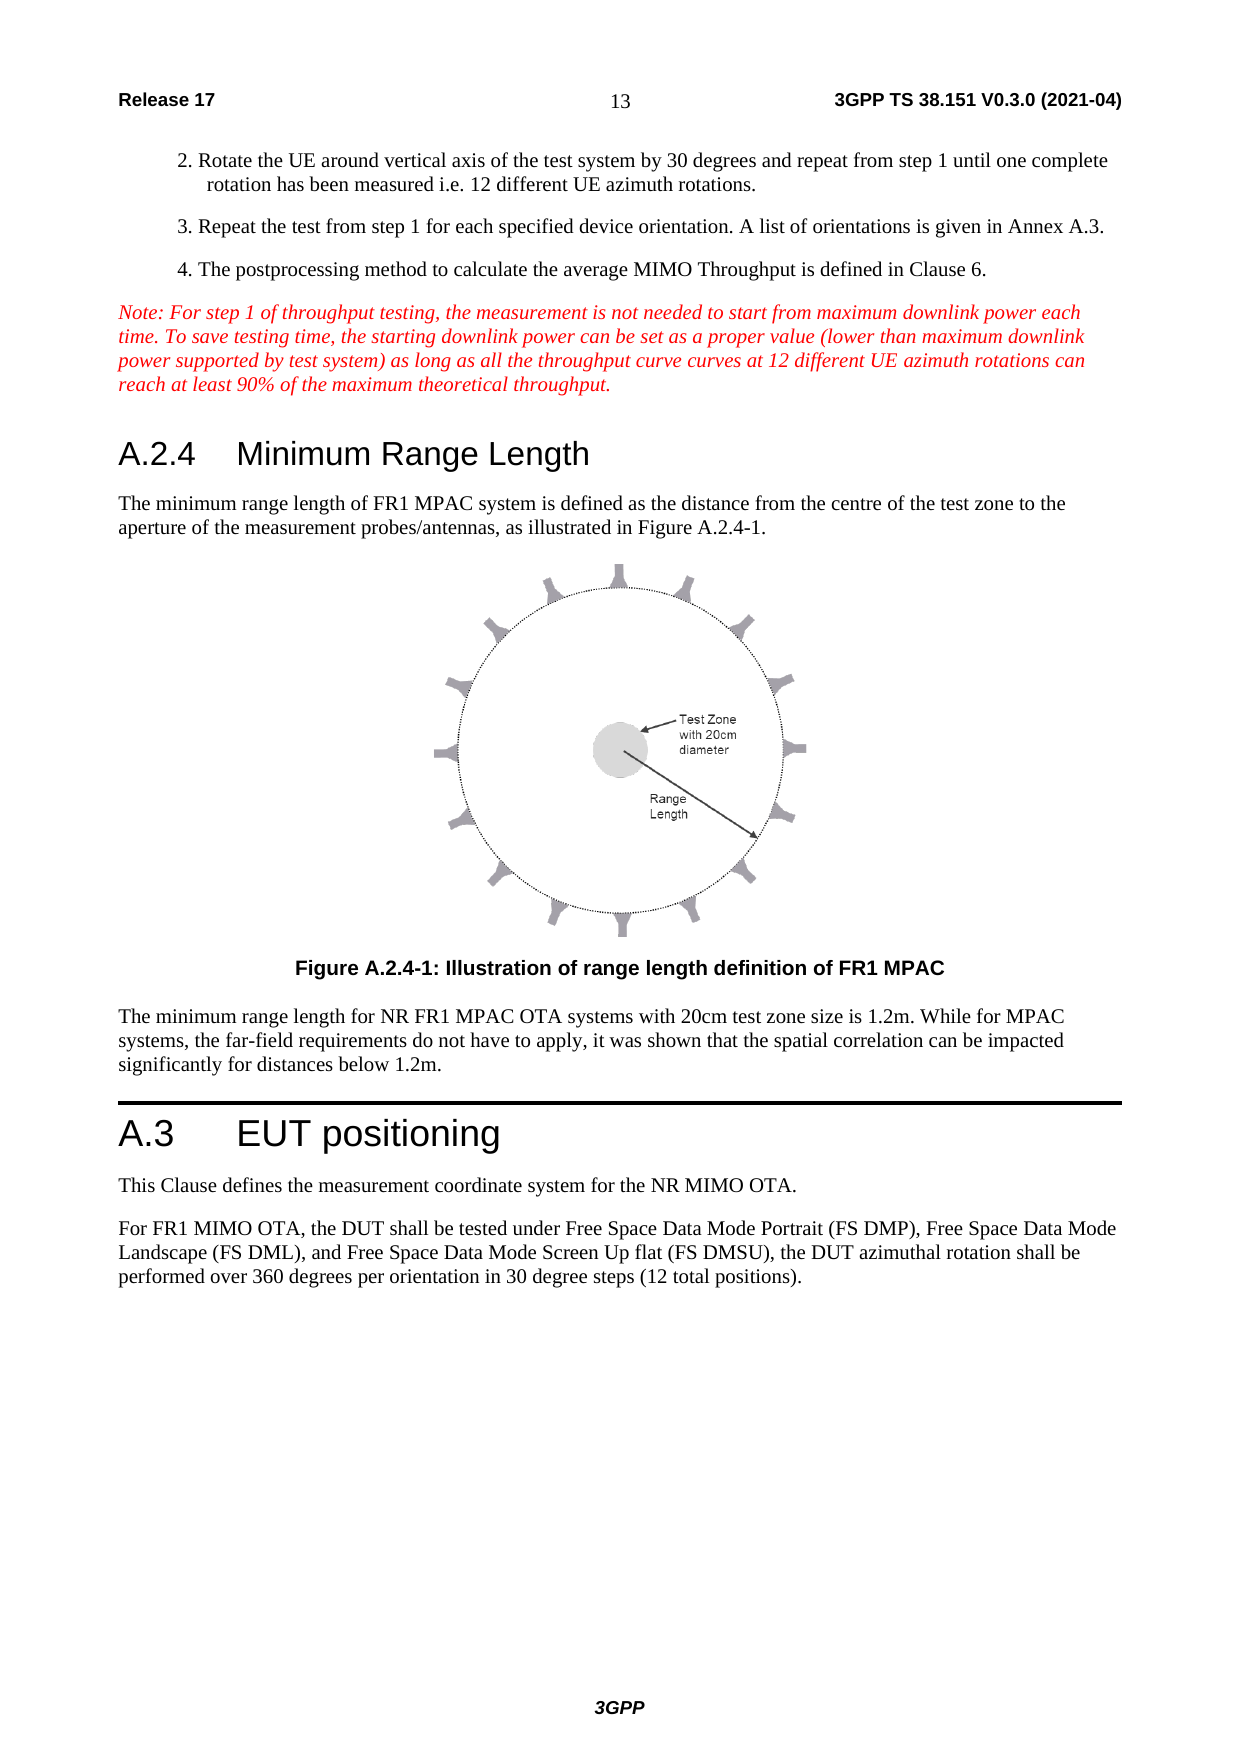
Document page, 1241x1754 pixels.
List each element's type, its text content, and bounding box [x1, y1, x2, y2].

text 2. Rotate the UE around vertical axis of the test system by 30 degrees and repeat from step 1 until one complete rotation has been measured i.e. 12 different UE azimuth rotations. [177, 147, 1122, 196]
text The minimum range length of FR1 MPAC system is defined as the distance from the centre of the test zone to the aperture of the measurement probes/antennas, as illustrated in Figure A.2.4-1. [118, 491, 1122, 539]
text 4. The postprocessing method to calculate the average MIMO Throughput is defined in Clause 6. [177, 257, 1122, 281]
text Figure A.2.4-1: Illustration of range length definition of FR1 MPAC [118, 955, 1122, 979]
subtitle A.3 EUT positioning [118, 1105, 1122, 1154]
text This Clause defines the measurement coordinate system for the NR MIMO OTA. [118, 1173, 1122, 1197]
picture [433, 564, 807, 937]
text For FR1 MIMO OTA, the DUT shall be tested under Free Space Data Mode Portrait (FS DMP), Free Space Data Mode Landscape (FS DML), and Free Space Data Mode Screen Up flat (FS DMSU), the DUT azimuthal rotation shall be performed over 360 degrees per orientation in 30 degree steps (12 total positions). [118, 1216, 1122, 1288]
text 3. Repeat the test from step 1 for each specified device orientation. A list of orientations is given in Annex A.3. [177, 214, 1122, 238]
text The minimum range length for NR FR1 MPAC OTA systems with 20cm test zone size is 1.2m. While for MPAC systems, the far-field requirements do not have to apply, it was shown that the spatial correlation can be impacted significantly for distances below 1.2m. [118, 1004, 1122, 1076]
subtitle A.2.4 Minimum Range Length [118, 434, 1122, 472]
